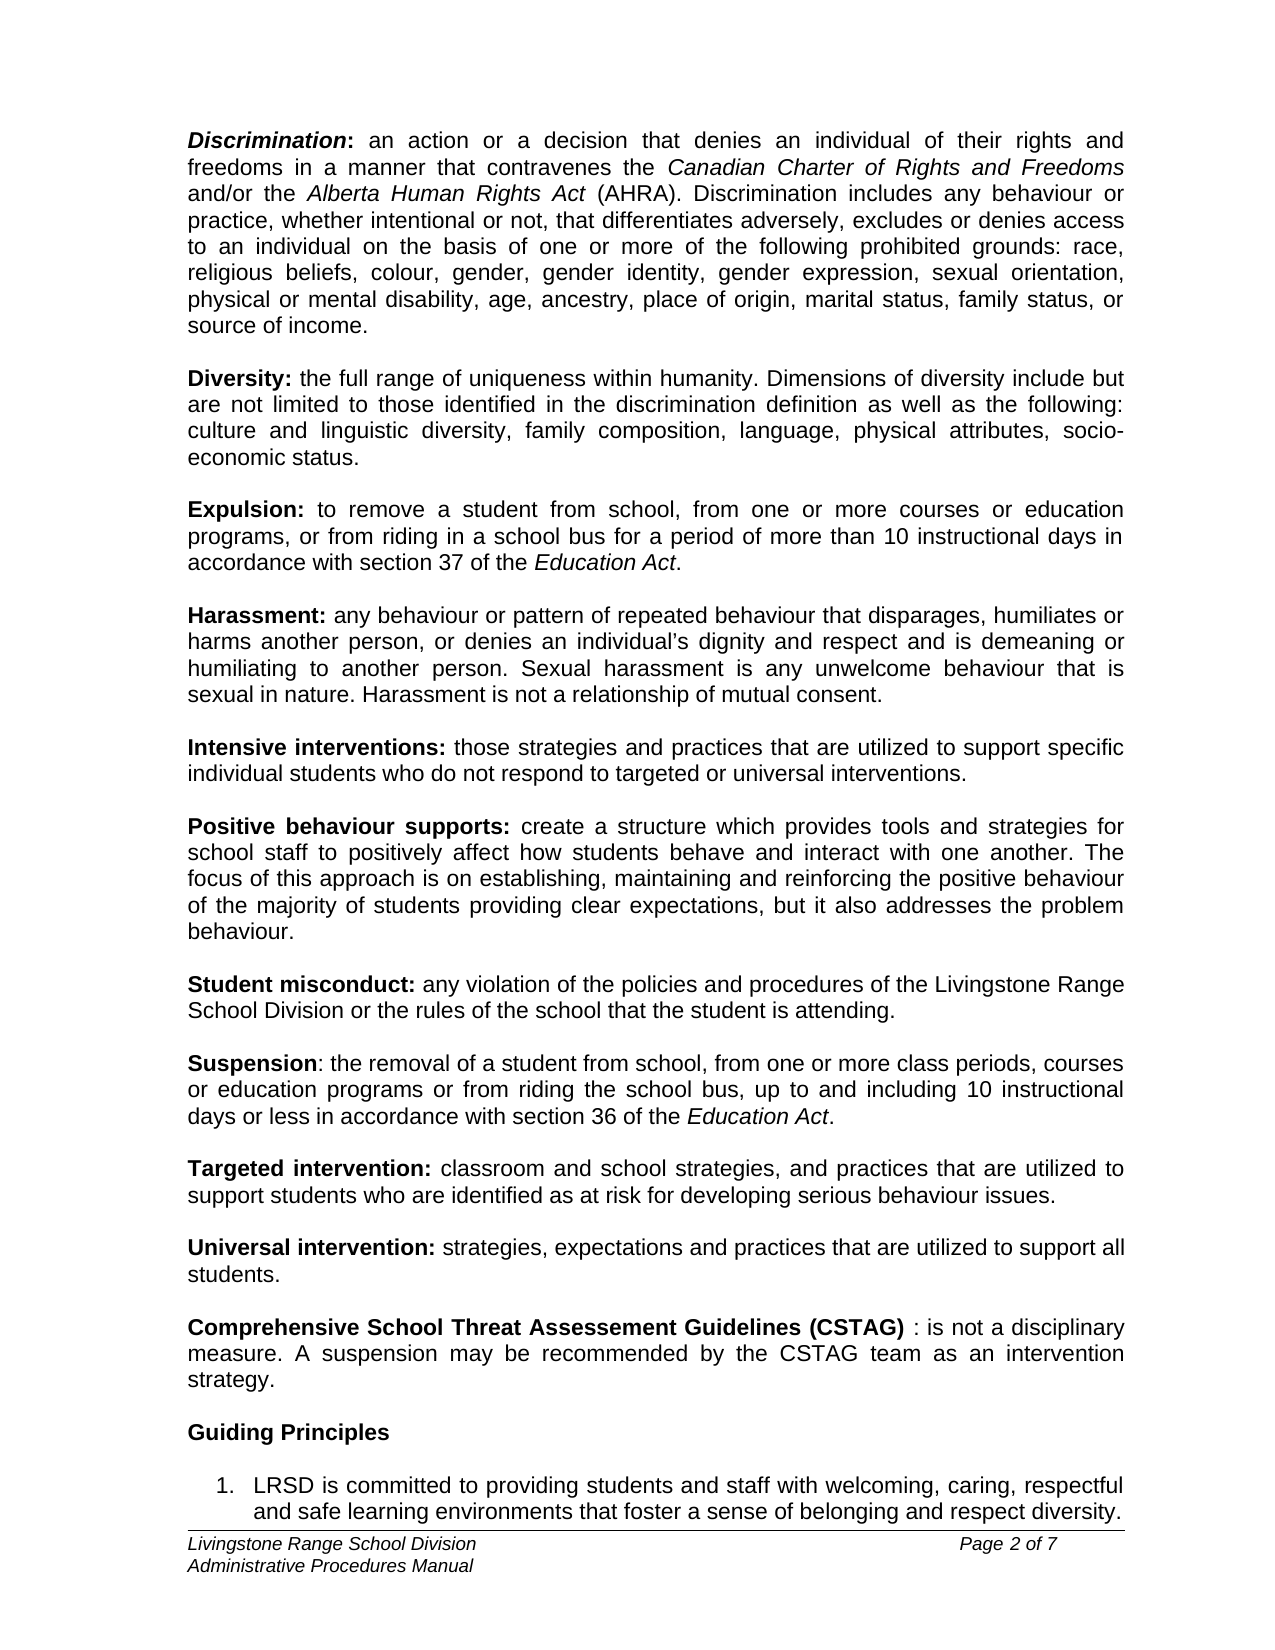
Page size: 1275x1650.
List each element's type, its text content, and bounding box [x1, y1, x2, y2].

text Comprehensive School Threat Assessement Guidelines (CSTAG) : is not a disciplinary measure. A suspension may be recommended by the CSTAG team as an intervention strategy. [187, 1313, 1125, 1392]
list LRSD is committed to providing students and staff with welcoming, caring, respectful and safe learning environments that foster a sense of belonging and respect diversity. [216, 1472, 1125, 1524]
text Intensive interventions: those strategies and practices that are utilized to support specific individual students who do not respond to targeted or universal interventions. [187, 734, 1125, 786]
text Discrimination: an action or a decision that denies an individual of their rights and freedoms in a manner that contravenes the Canadian Charter of Rights and Freedoms and/or the Alberta Human Rights Act (AHRA). Discrimination includes any behaviour or practice, whether intentional or not, that differentiates adversely, excludes or denies access to an individual on the basis of one or more of the following prohibited grounds: race, religious beliefs, colour, gender, gender identity, gender expression, sexual orientation, physical or mental disability, age, ancestry, place of origin, marital status, family status, or source of income. [187, 127, 1125, 338]
text Targeted intervention: classroom and school strategies, and practices that are utilized to support students who are identified as at risk for developing serious behaviour issues. [187, 1155, 1125, 1208]
text Universal intervention: strategies, expectations and practices that are utilized to support all students. [187, 1234, 1125, 1287]
text Harassment: any behaviour or pattern of repeated behaviour that disparages, humiliates or harms another person, or denies an individual’s dignity and respect and is demeaning or humiliating to another person. Sexual harassment is any unwelcome behaviour that is sexual in nature. Harassment is not a relationship of mutual consent. [187, 602, 1125, 707]
text Positive behaviour supports: create a structure which provides tools and strategies for school staff to positively affect how students behave and interact with one another. The focus of this approach is on establishing, maintaining and reinforcing the positive behaviour of the majority of students providing clear expectations, but it also addresses the problem behaviour. [187, 813, 1125, 944]
text Suspension: the removal of a student from school, from one or more class periods, courses or education programs or from riding the school bus, up to and including 10 instructional days or less in accordance with section 36 of the Education Act. [187, 1050, 1125, 1129]
text Guiding Principles [187, 1419, 1125, 1445]
text Student misconduct: any violation of the policies and procedures of the Livingstone Range School Division or the rules of the school that the student is attending. [187, 971, 1125, 1023]
text Expulsion: to remove a student from school, from one or more courses or education programs, or from riding in a school bus for a period of more than 10 instructional days in accordance with section 37 of the Education Act. [187, 496, 1125, 576]
text Diversity: the full range of uniqueness within humanity. Dimensions of diversity include but are not limited to those identified in the discrimination definition as well as the following: culture and linguistic diversity, family composition, language, physical attributes, socio-economic status. [187, 365, 1125, 470]
